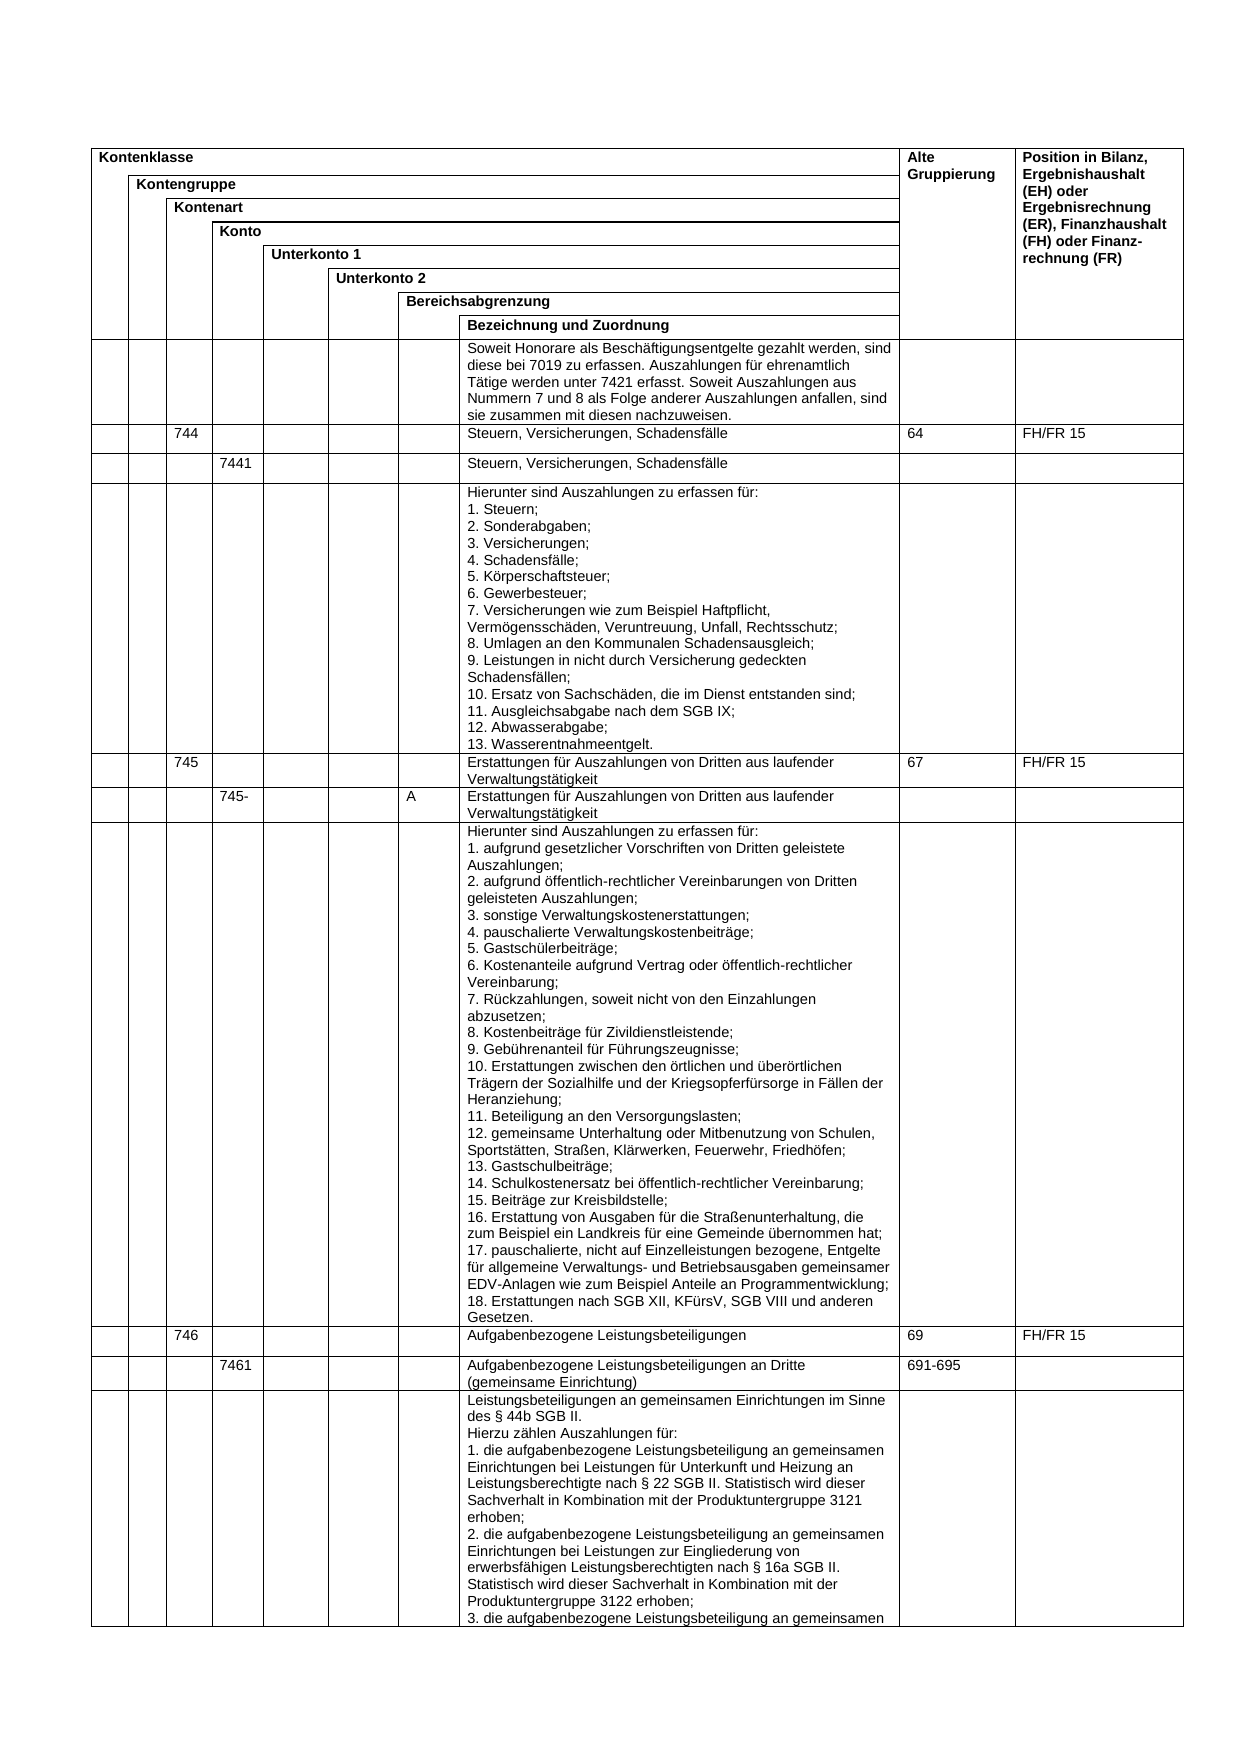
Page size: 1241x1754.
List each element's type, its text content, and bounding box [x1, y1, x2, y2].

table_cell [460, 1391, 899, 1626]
table_header Kontenklasse [92, 149, 899, 174]
table_cell [92, 175, 128, 339]
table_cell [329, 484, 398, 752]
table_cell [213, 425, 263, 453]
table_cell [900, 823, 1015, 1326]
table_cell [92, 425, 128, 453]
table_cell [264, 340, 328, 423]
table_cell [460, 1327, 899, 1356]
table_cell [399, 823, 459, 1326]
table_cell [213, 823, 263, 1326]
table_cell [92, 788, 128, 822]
table_cell Bezeichnung und Zuordnung [460, 316, 899, 339]
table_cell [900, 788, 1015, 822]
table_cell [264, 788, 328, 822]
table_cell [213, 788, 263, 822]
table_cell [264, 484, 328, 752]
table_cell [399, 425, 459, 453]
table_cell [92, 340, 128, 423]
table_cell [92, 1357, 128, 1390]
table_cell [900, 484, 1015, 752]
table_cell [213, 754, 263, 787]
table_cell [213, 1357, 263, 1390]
table_cell Kontenart [167, 199, 899, 221]
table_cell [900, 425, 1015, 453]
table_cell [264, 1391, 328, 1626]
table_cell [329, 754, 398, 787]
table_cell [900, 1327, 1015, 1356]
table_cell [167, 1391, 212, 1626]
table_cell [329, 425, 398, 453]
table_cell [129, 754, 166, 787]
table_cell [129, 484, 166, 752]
table_cell Kontengruppe [129, 176, 899, 198]
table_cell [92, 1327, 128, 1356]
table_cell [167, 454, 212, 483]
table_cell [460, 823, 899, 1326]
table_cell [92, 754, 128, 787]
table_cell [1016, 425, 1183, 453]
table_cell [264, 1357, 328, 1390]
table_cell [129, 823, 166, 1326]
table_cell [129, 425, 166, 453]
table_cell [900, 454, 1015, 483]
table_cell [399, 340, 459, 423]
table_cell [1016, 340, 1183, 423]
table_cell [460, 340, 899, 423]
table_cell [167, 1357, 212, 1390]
table_cell [399, 315, 459, 339]
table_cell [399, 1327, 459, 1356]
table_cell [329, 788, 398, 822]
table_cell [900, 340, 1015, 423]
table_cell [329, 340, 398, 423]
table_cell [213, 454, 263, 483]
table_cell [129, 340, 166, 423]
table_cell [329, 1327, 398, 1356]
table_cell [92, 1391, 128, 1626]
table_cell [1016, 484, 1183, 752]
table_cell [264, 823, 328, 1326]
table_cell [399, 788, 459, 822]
table_cell [167, 221, 212, 339]
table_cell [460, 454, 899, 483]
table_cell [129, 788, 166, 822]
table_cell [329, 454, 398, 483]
table_cell Konto [213, 223, 899, 245]
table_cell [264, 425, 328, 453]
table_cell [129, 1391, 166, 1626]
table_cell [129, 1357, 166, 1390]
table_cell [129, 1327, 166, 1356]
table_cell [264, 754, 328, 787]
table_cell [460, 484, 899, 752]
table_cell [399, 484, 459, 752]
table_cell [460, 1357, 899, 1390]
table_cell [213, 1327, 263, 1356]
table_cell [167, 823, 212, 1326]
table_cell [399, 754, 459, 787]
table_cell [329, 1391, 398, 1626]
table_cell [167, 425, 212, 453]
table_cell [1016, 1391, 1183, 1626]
table_header Position in Bilanz, Ergebnishaushalt (EH) oder Ergebnisrechnung (ER), Finanzhaushalt (FH) oder Finanz-rechnung (FR) [1016, 149, 1183, 339]
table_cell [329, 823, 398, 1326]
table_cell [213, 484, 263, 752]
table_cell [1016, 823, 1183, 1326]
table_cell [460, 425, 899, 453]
table_cell Bereichsabgrenzung [399, 293, 899, 315]
table_cell Unterkonto 2 [329, 269, 899, 292]
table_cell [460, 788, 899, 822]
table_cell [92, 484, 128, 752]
table_cell [264, 268, 328, 339]
table_cell [129, 198, 166, 339]
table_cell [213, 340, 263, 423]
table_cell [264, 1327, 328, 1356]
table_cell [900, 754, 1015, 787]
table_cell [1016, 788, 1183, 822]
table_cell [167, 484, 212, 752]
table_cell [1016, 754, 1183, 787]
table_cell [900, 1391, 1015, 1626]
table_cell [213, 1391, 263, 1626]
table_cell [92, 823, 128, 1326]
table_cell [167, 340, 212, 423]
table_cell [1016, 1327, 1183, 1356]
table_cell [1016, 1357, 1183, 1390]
table_cell Unterkonto 1 [264, 246, 899, 268]
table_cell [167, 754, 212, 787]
table_header Alte Gruppierung [900, 149, 1015, 339]
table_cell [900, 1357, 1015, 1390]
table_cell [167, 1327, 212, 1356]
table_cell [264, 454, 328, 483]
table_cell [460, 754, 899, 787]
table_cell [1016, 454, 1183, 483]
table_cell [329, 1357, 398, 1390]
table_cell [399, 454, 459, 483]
table_cell [329, 292, 398, 339]
table_cell [213, 245, 263, 339]
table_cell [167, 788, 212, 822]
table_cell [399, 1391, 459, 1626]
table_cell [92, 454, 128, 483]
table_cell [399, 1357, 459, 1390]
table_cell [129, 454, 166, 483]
